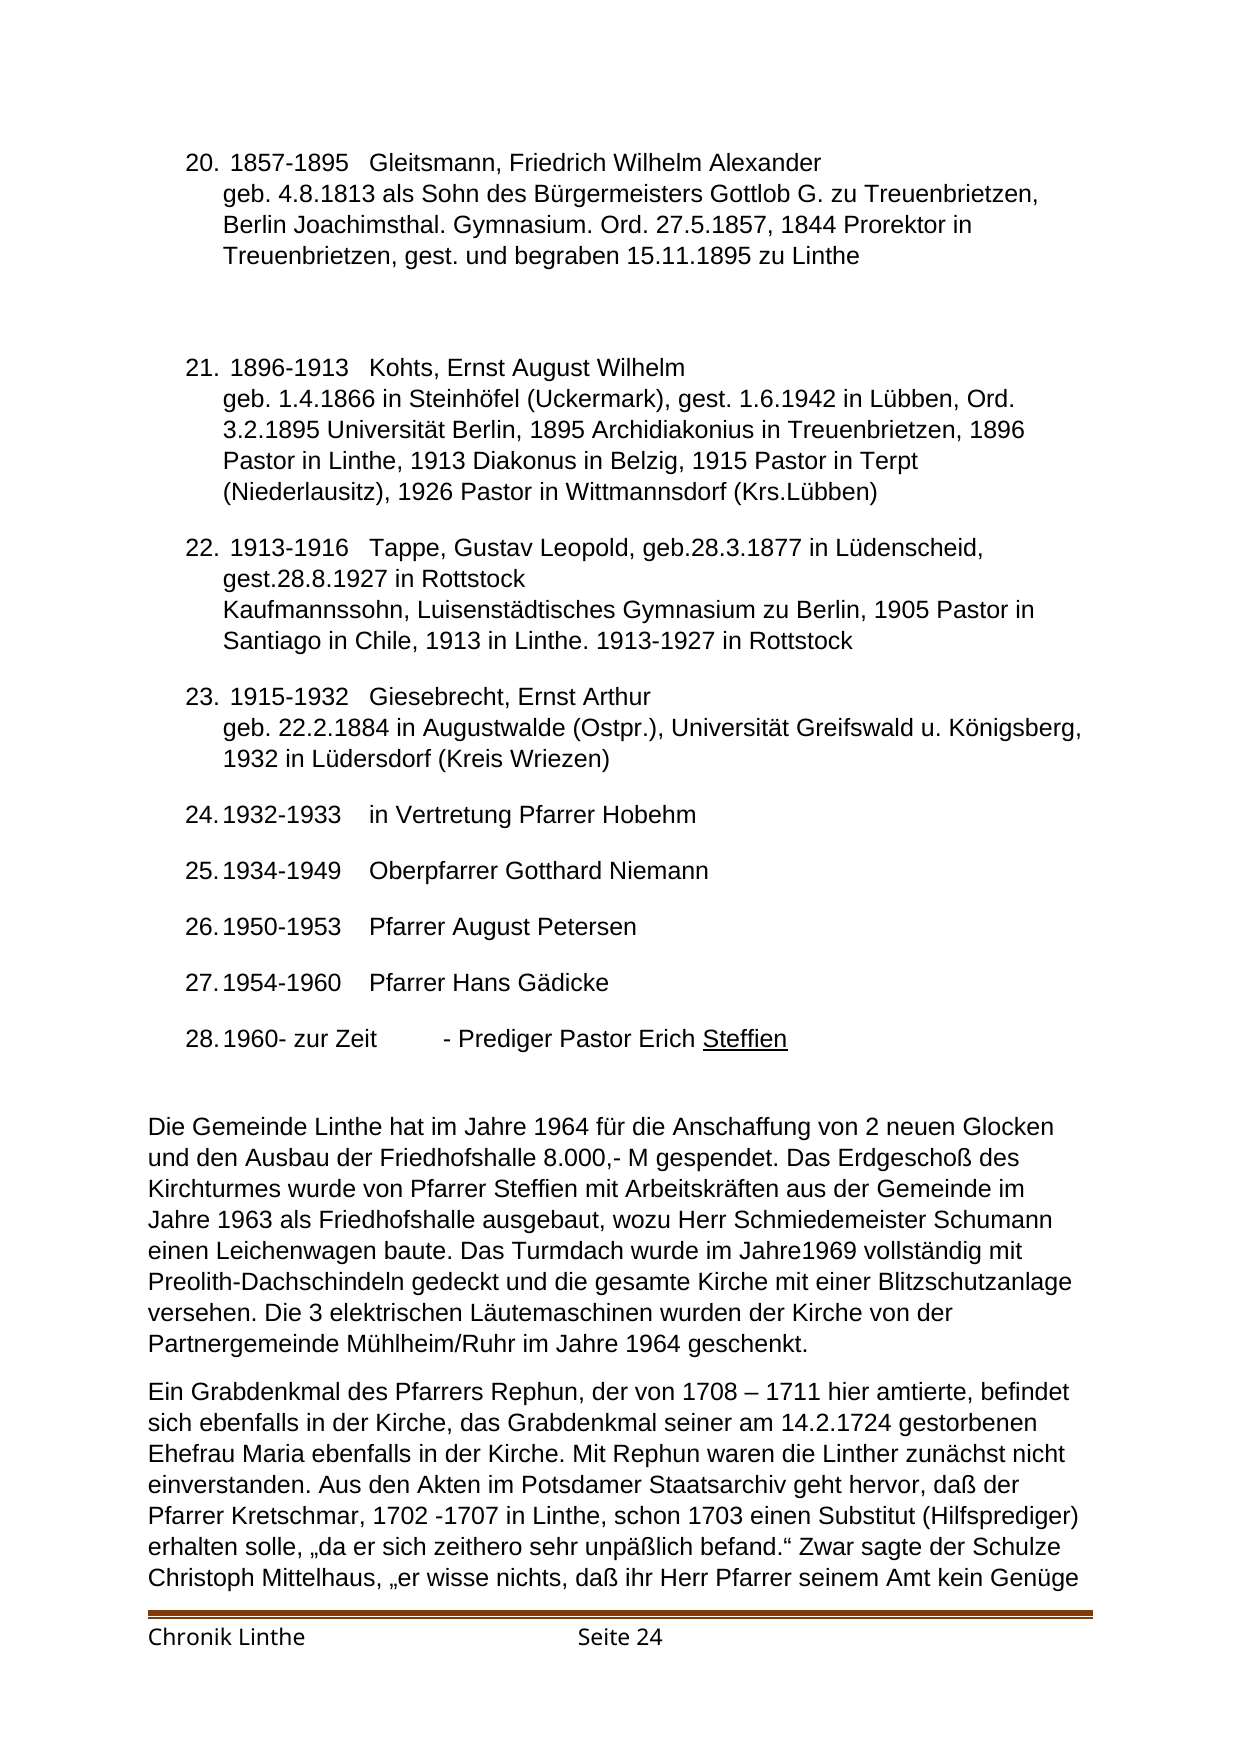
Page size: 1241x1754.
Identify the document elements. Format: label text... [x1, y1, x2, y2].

list 1857-1895 Gleitsmann, Friedrich Wilhelm Alexander [185, 148, 1093, 176]
list 1954-1960 Pfarrer Hans Gädicke [185, 968, 1093, 997]
list geb. 1.4.1866 in Steinhöfel (Uckermark), gest. 1.6.1942 in Lübben, Ord. 3.2.1895 Universität Berlin, 1895 Archidiakonius in Treuenbrietzen, 1896 Pastor in Linthe, 1913 Diakonus in Belzig, 1915 Pastor in Terpt (Niederlausitz), 1926 Pastor in Wittmannsdorf (Krs.Lübben) [223, 384, 1093, 506]
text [148, 1377, 1093, 1592]
list 1960- zur Zeit - Prediger Pastor Erich Steffien [185, 1024, 1093, 1053]
list 1932-1933 in Vertretung Pfarrer Hobehm [185, 800, 1093, 829]
list geb. 4.8.1813 als Sohn des Bürgermeisters Gottlob G. zu Treuenbrietzen, Berlin Joachimsthal. Gymnasium. Ord. 27.5.1857, 1844 Prorektor in Treuenbrietzen, gest. und begraben 15.11.1895 zu Linthe [223, 179, 1093, 269]
text Die Gemeinde Linthe hat im Jahre 1964 für die Anschaffung von 2 neuen Glocken und den Ausbau der Friedhofshalle 8.000,- M gespendet. Das Erdgeschoß des Kirchturmes wurde von Pfarrer Steffien mit Arbeitskräften aus der Gemeinde im Jahre 1963 als Friedhofshalle ausgebaut, wozu Herr Schmiedemeister Schumann einen Leichenwagen baute. Das Turmdach wurde im Jahre1969 vollständig mit Preolith-Dachschindeln gedeckt und die gesamte Kirche mit einer Blitzschutzanlage versehen. Die 3 elektrischen Läutemaschinen wurden der Kirche von der Partnergemeinde Mühlheim/Ruhr im Jahre 1964 geschenkt. [148, 1112, 1093, 1358]
list 1915-1932 Giesebrecht, Ernst Arthur [185, 682, 1093, 711]
list Kaufmannssohn, Luisenstädtisches Gymnasium zu Berlin, 1905 Pastor in Santiago in Chile, 1913 in Linthe. 1913-1927 in Rottstock [223, 595, 1093, 655]
list 1950-1953 Pfarrer August Petersen [185, 912, 1093, 941]
list 1934-1949 Oberpfarrer Gotthard Niemann [185, 856, 1093, 885]
list 1913-1916 Tappe, Gustav Leopold, geb.28.3.1877 in Lüdenscheid, gest.28.8.1927 in Rottstock [185, 533, 1093, 593]
list geb. 22.2.1884 in Augustwalde (Ostpr.), Universität Greifswald u. Königsberg, 1932 in Lüdersdorf (Kreis Wriezen) [223, 713, 1093, 773]
list 1896-1913 Kohts, Ernst August Wilhelm [185, 353, 1093, 382]
